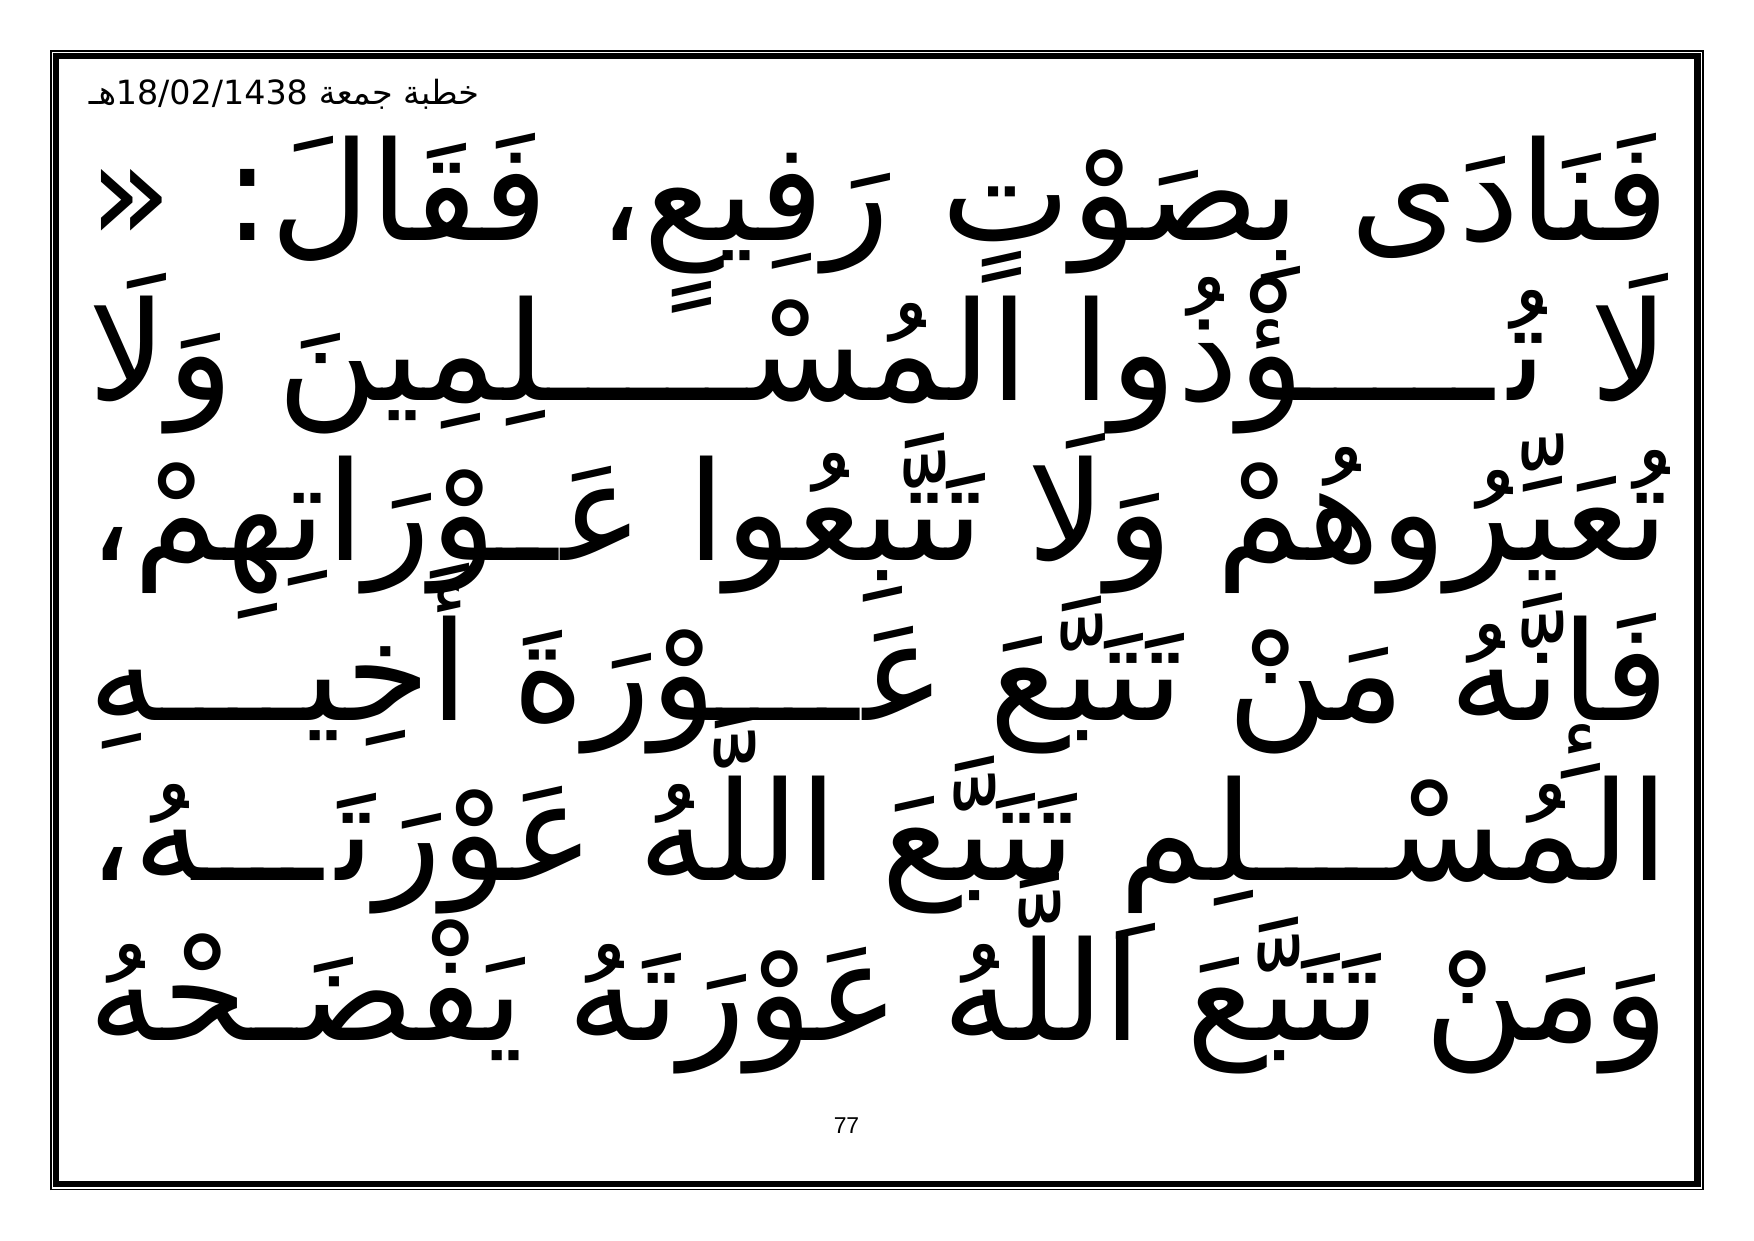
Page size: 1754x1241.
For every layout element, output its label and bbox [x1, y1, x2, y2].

text [89, 113, 1669, 1073]
